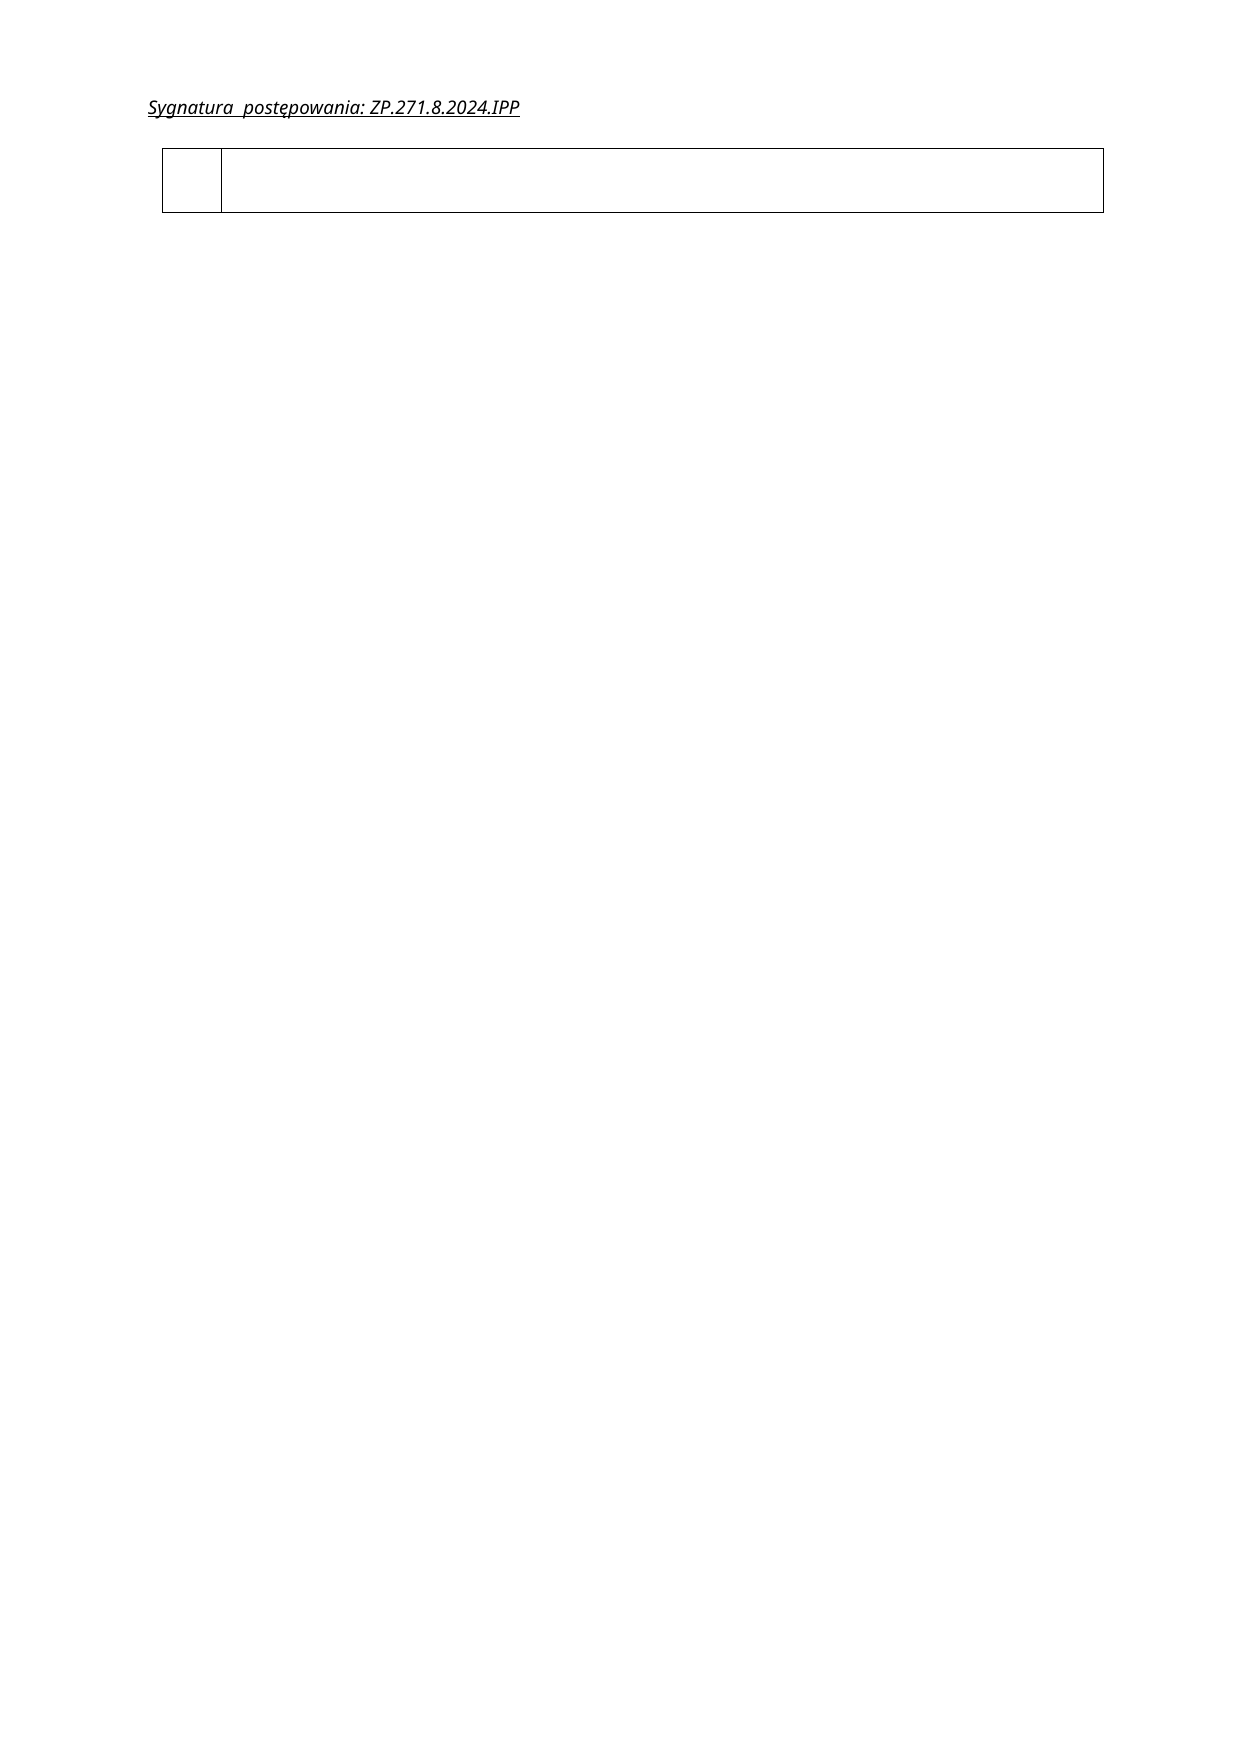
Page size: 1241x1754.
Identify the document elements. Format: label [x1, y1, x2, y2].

table_cell [222, 149, 1103, 212]
table_cell [163, 149, 221, 212]
